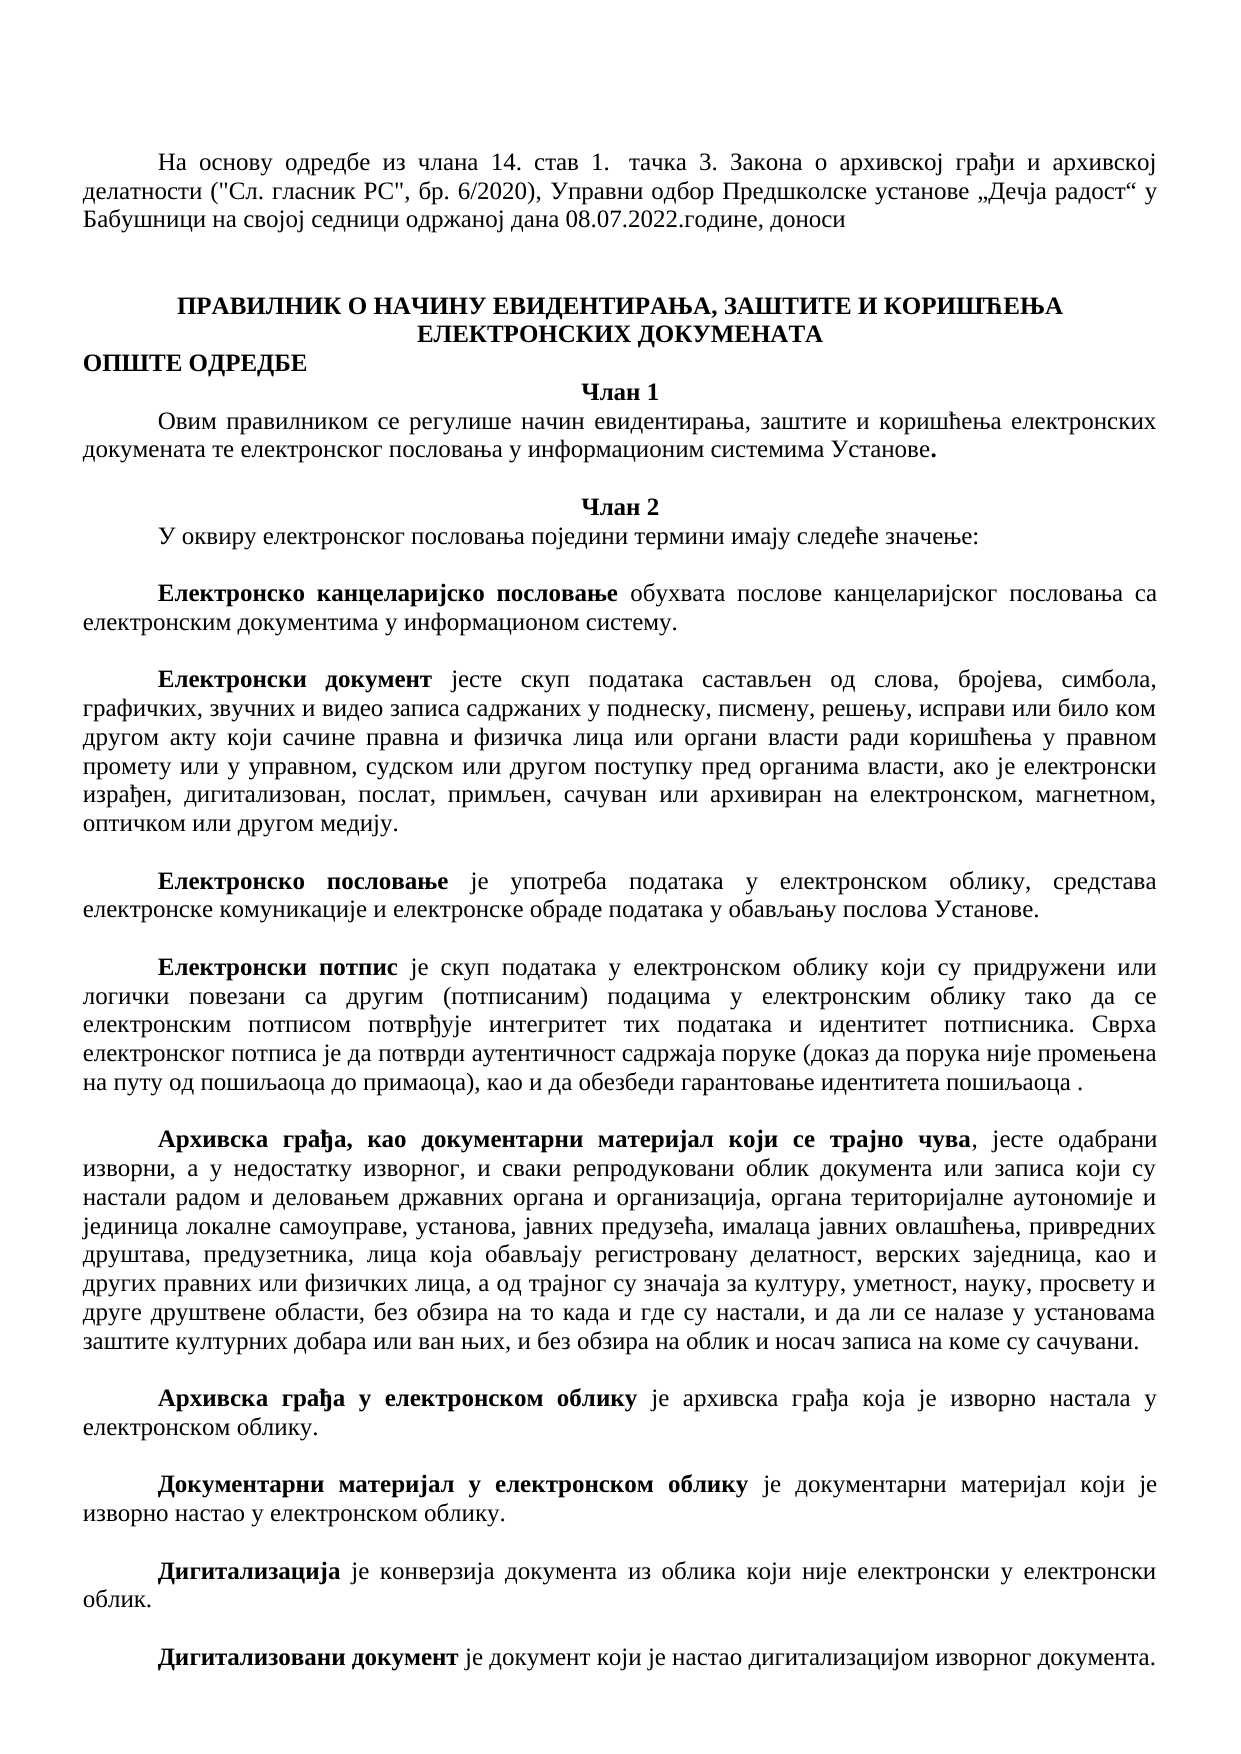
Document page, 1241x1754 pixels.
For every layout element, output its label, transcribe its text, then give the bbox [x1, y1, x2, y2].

text ПРАВИЛНИК О НАЧИНУ ЕВИДЕНТИРАЊА, ЗАШТИТЕ И КОРИШЋЕЊА [83, 291, 1157, 319]
text Електронско пословање је употреба података у електронском облику, средстава електронске комуникације и електронске обраде података у обављању послова Установе. [83, 866, 1157, 923]
text ОПШТЕ ОДРЕДБЕ [83, 348, 1157, 377]
text Документарни материјал у електронском облику је документарни материјал који је изворно настао у електронском облику. [83, 1469, 1157, 1527]
text Овим правилником се регулише начин евидентирања, заштите и коришћења електронских докумената те електронског пословања у информационим системима Установе. [83, 406, 1157, 463]
text Електронски потпис је скуп података у електронском облику који су придружени или логички повезани са другим (потписаним) подацима у електронским облику тако да се електронским потписом потврђује интегритет тих података и идентитет потписника. Сврха електронског потписа је да потврди аутентичност садржаја поруке (доказ да порука није промењена на путу од пошиљаоца до примаоца), као и да обезбеди гарантовање идентитета пошиљаоца . [83, 952, 1157, 1096]
text Члан 2 [83, 492, 1157, 521]
text Члан 1 [83, 377, 1157, 406]
text Архивска грађа, као документарни материјал који се трајно чува, јесте одабрани изворни, а у недостатку изворног, и сваки репродуковани облик документа или записа који су настали радом и деловањем државних органа и организација, органа територијалне аутономије и јединица локалне самоуправе, установа, јавних предузећа, ималаца јавних овлашћења, привредних друштава, предузетника, лица која обављају регистровану делатност, верских заједница, као и других правних или физичких лица, а од трајног су значаја за културу, уметност, науку, просвету и друге друштвене области, без обзира на то када и где су настали, и да ли се налазе у установама заштите културних добара или ван њих, и без обзира на облик и носач записа на коме су сачувани. [83, 1124, 1157, 1354]
text У оквиру електронског пословања поједини термини имају следеће значење: [83, 521, 1157, 549]
text На основу одредбе из члана 14. став 1. тачка 3. Закона о архивској грађи и архивској делатности ("Сл. гласник РС", бр. 6/2020), Управни одбор Предшколске установе „Дечја радост“ у Бабушници на својој седници одржаној дана 08.07.2022.године, доноси [83, 147, 1157, 233]
text Дигитализовани документ је документ који је настао дигитализацијом изворног документа. [83, 1642, 1157, 1671]
text ЕЛЕКТРОНСКИХ ДОКУМЕНАТА [83, 319, 1157, 348]
text Електронско канцеларијско пословање обухвата послове канцеларијског пословања са електронским документима у информационом систему. [83, 578, 1157, 636]
text Дигитализација је конверзија документа из облика који није електронски у електронски облик. [83, 1556, 1157, 1613]
text Архивска грађа у електронском облику је архивска грађа која је изворно настала у електронском облику. [83, 1383, 1157, 1441]
text Електронски документ јесте скуп података састављен од слова, бројева, симбола, графичких, звучних и видео записа садржаних у поднеску, писмену, решењу, исправи или било ком другом акту који сачине правна и физичка лица или органи власти ради коришћења у правном промету или у управном, судском или другом поступку пред органима власти, ако је електронски израђен, дигитализован, послат, примљен, сачуван или архивиран на електронском, магнетном, оптичком или другом медију. [83, 664, 1157, 837]
